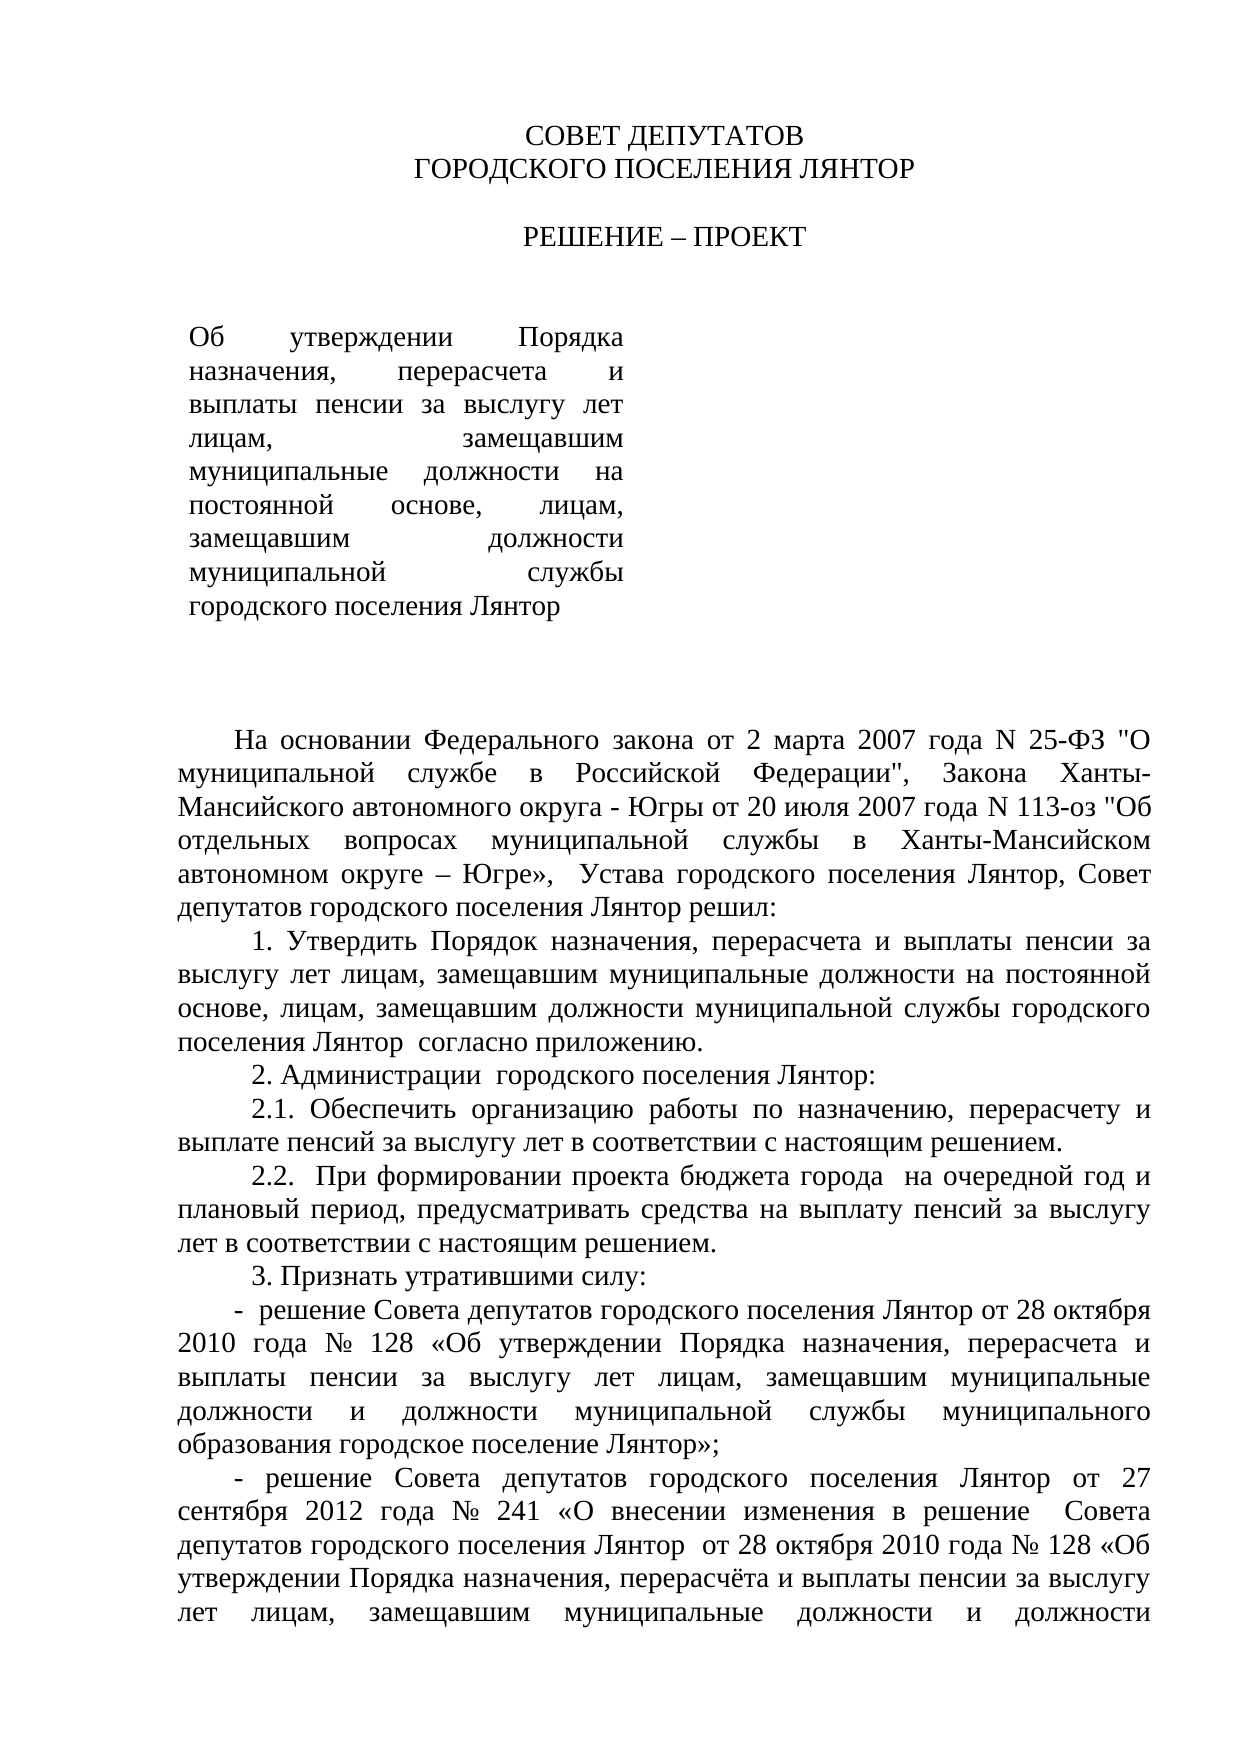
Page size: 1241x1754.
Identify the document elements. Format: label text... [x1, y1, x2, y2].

table_header Об утверждении Порядка назначения, перерасчета и выплаты пенсии за выслугу лет лицам, замещавшим муниципальные должности на постоянной основе, лицам, замещавшим должности муниципальной службы городского поселения Лянтор [177, 319, 635, 621]
text СОВЕТ ДЕПУТАТОВ [177, 118, 1152, 152]
text 3. Признать утратившими силу: [177, 1258, 1152, 1292]
text 2.1. Обеспечить организацию работы по назначению, перерасчету и выплате пенсий за выслугу лет в соответствии с настоящим решением. [177, 1091, 1152, 1158]
text На основании Федерального закона от 2 марта 2007 года N 25-ФЗ "О муниципальной службе в Российской Федерации", Закона Ханты-Мансийского автономного округа - Югры от 20 июля 2007 года N 113-оз "Об отдельных вопросах муниципальной службы в Ханты-Мансийском автономном округе – Югре», Устава городского поселения Лянтор, Совет депутатов городского поселения Лянтор решил: [177, 722, 1152, 923]
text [177, 1460, 1152, 1627]
text ГОРОДСКОГО ПОСЕЛЕНИЯ ЛЯНТОР [177, 152, 1152, 185]
text 1. Утвердить Порядок назначения, перерасчета и выплаты пенсии за выслугу лет лицам, замещавшим муниципальные должности на постоянной основе, лицам, замещавшим должности муниципальной службы городского поселения Лянтор согласно приложению. [177, 923, 1152, 1057]
text РЕШЕНИЕ – ПРОЕКТ [177, 219, 1152, 252]
text - решение Совета депутатов городского поселения Лянтор от 28 октября 2010 года № 128 «Об утверждении Порядка назначения, перерасчета и выплаты пенсии за выслугу лет лицам, замещавшим муниципальные должности и должности муниципальной службы муниципального образования городское поселение Лянтор»; [177, 1292, 1152, 1460]
text 2.2. При формировании проекта бюджета города на очередной год и плановый период, предусматривать средства на выплату пенсий за выслугу лет в соответствии с настоящим решением. [177, 1158, 1152, 1258]
text 2. Администрации городского поселения Лянтор: [177, 1057, 1152, 1091]
